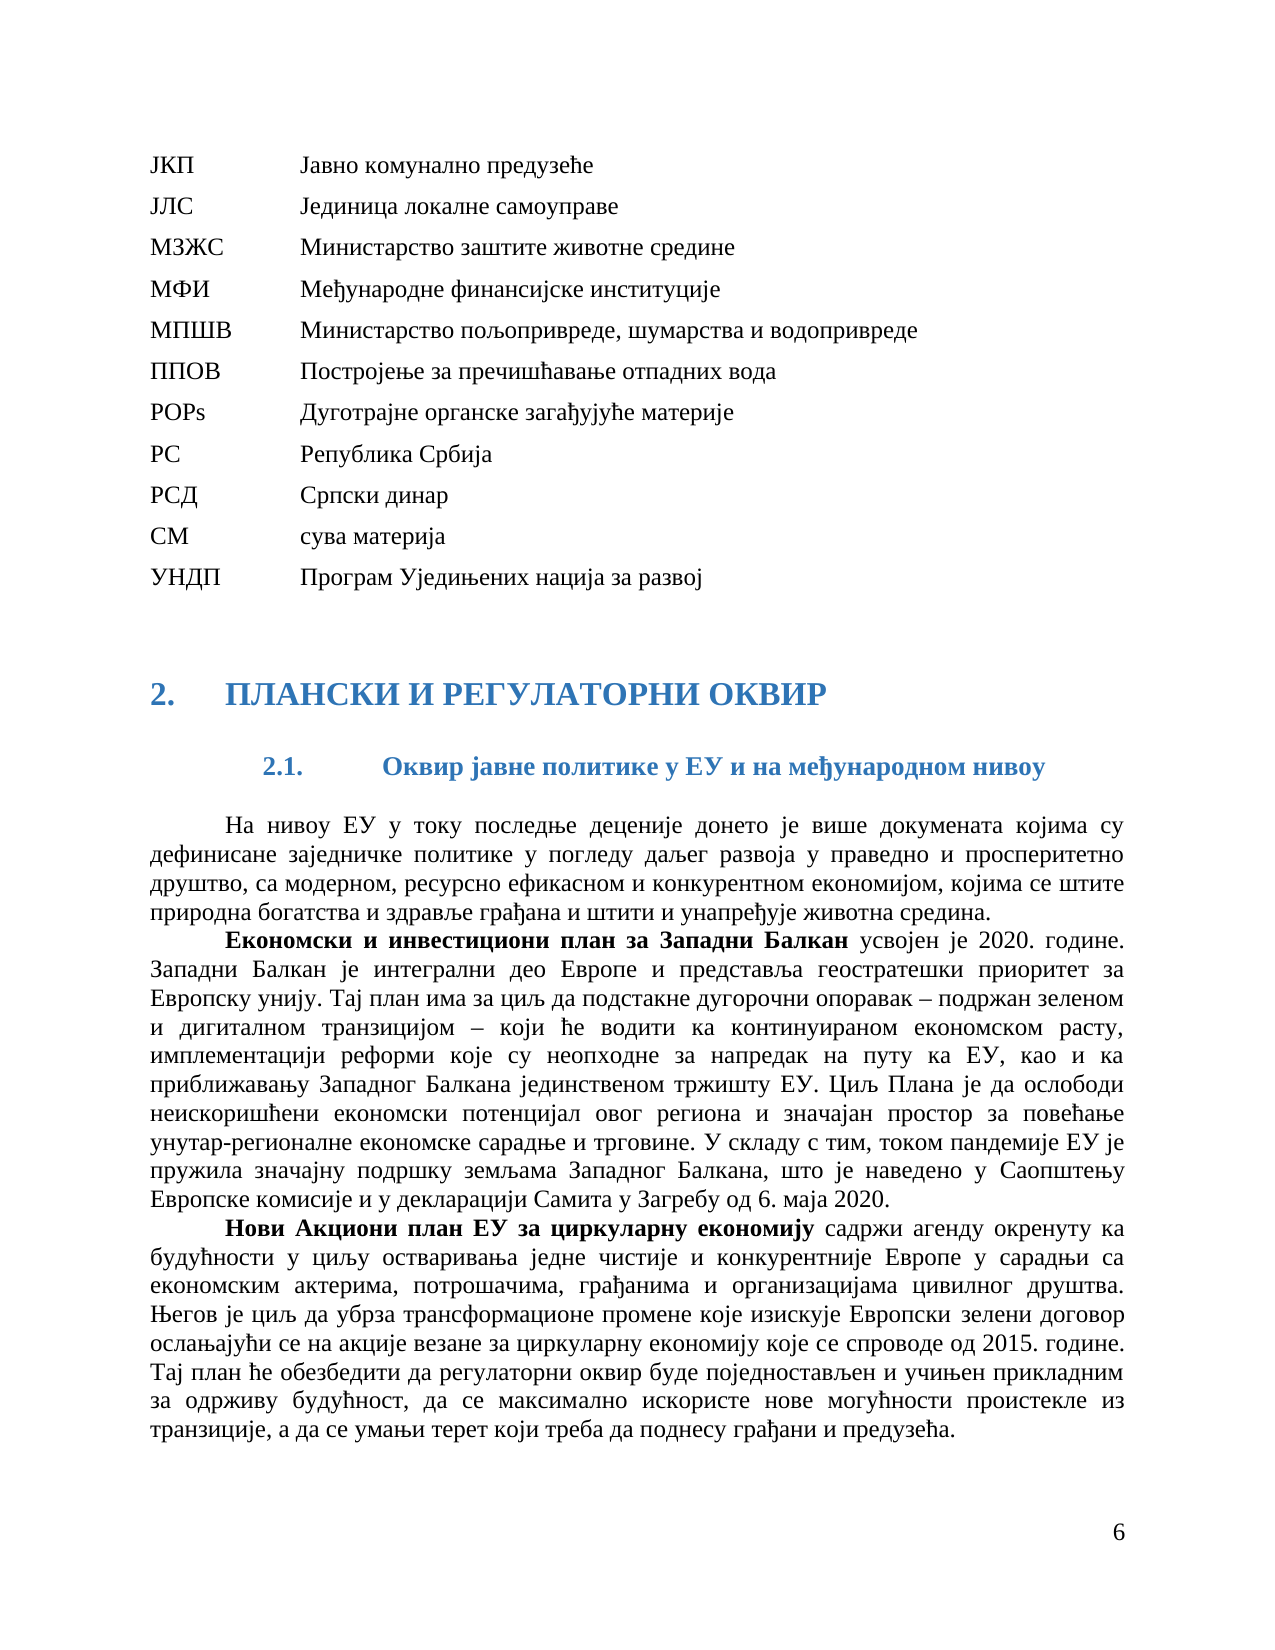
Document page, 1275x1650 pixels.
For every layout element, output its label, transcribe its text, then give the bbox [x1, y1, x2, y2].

text ЈКП Јавно комунално предузеће [150, 150, 1125, 179]
subtitle Оквир јавне политике у ЕУ и на међународном нивоу [262, 750, 1125, 782]
subtitle ПЛАНСКИ И РЕГУЛАТОРНИ ОКВИР [150, 674, 1125, 712]
text POPs Дуготрајне органске загађујуће материје [150, 397, 1125, 426]
text Економски и инвестициони план за Западни Балкан усвојен је 2020. године. Западни Балкан је интегрални део Европе и представља геостратешки приоритет за Европску унију. Тај план има за циљ да подстакне дугорочни опоравак – подржан зеленом и дигиталном транзицијом – који ће водити ка континуираном економском расту, имплементацији реформи које су неопходне за напредак на путу ка ЕУ, као и ка приближавању Западног Балкана јединственом тржишту ЕУ. Циљ Плана је да ослободи неискоришћени економски потенцијал овог региона и значајан простор за повећање унутар-регионалне економске сарадње и трговине. У складу с тим, током пандемије ЕУ је пружила значајну подршку земљама Западног Балкана, што је наведено у Саопштењу Европске комисије и у декларацији Самита у Загребу од 6. маја 2020. [150, 925, 1125, 1213]
text МПШВ Министарство пољопривреде, шумарства и водопривреде [150, 315, 1125, 344]
text МЗЖС Министарство заштите животне средине [150, 232, 1125, 261]
text ЈЛС Јединица локалне самоуправе [150, 191, 1125, 220]
text ППОВ Постројење за пречишћавање отпадних вода [150, 356, 1125, 385]
text МФИ Међународне финансијске институције [150, 274, 1125, 302]
text На нивоу ЕУ у току последње деценије донето је више докумената којима су дефинисане заједничке политике у погледу даљег развоја у праведно и просперитетно друштво, са модерном, ресурсно ефикасном и конкурентном економијом, којима се штите природна богатства и здравље грађана и штити и унапређује животна средина. [150, 810, 1125, 925]
text РСД Српски динар [150, 480, 1125, 509]
text СМ сува материја [150, 521, 1125, 550]
text РС Република Србија [150, 439, 1125, 467]
text Нови Акциони план ЕУ за циркуларну економију садржи агенду окренуту ка будућности у циљу остваривања једне чистије и конкурентније Европе у сарадњи са економским актерима, потрошачима, грађанима и организацијама цивилног друштва. Његов је циљ да убрза трансформационе промене које изискује Европски зелени договор ослањајући се на акције везане за циркуларну економију које се спроводе од 2015. године. Тај план ће обезбедити да регулаторни оквир буде поједностављен и учињен прикладним за одрживу будућност, да се максимално искористе нове могућности проистекле из транзиције, а да се умањи терет који треба да поднесу грађани и предузећа. [150, 1213, 1125, 1443]
text УНДП Програм Уједињених нација за развој [150, 562, 1125, 591]
